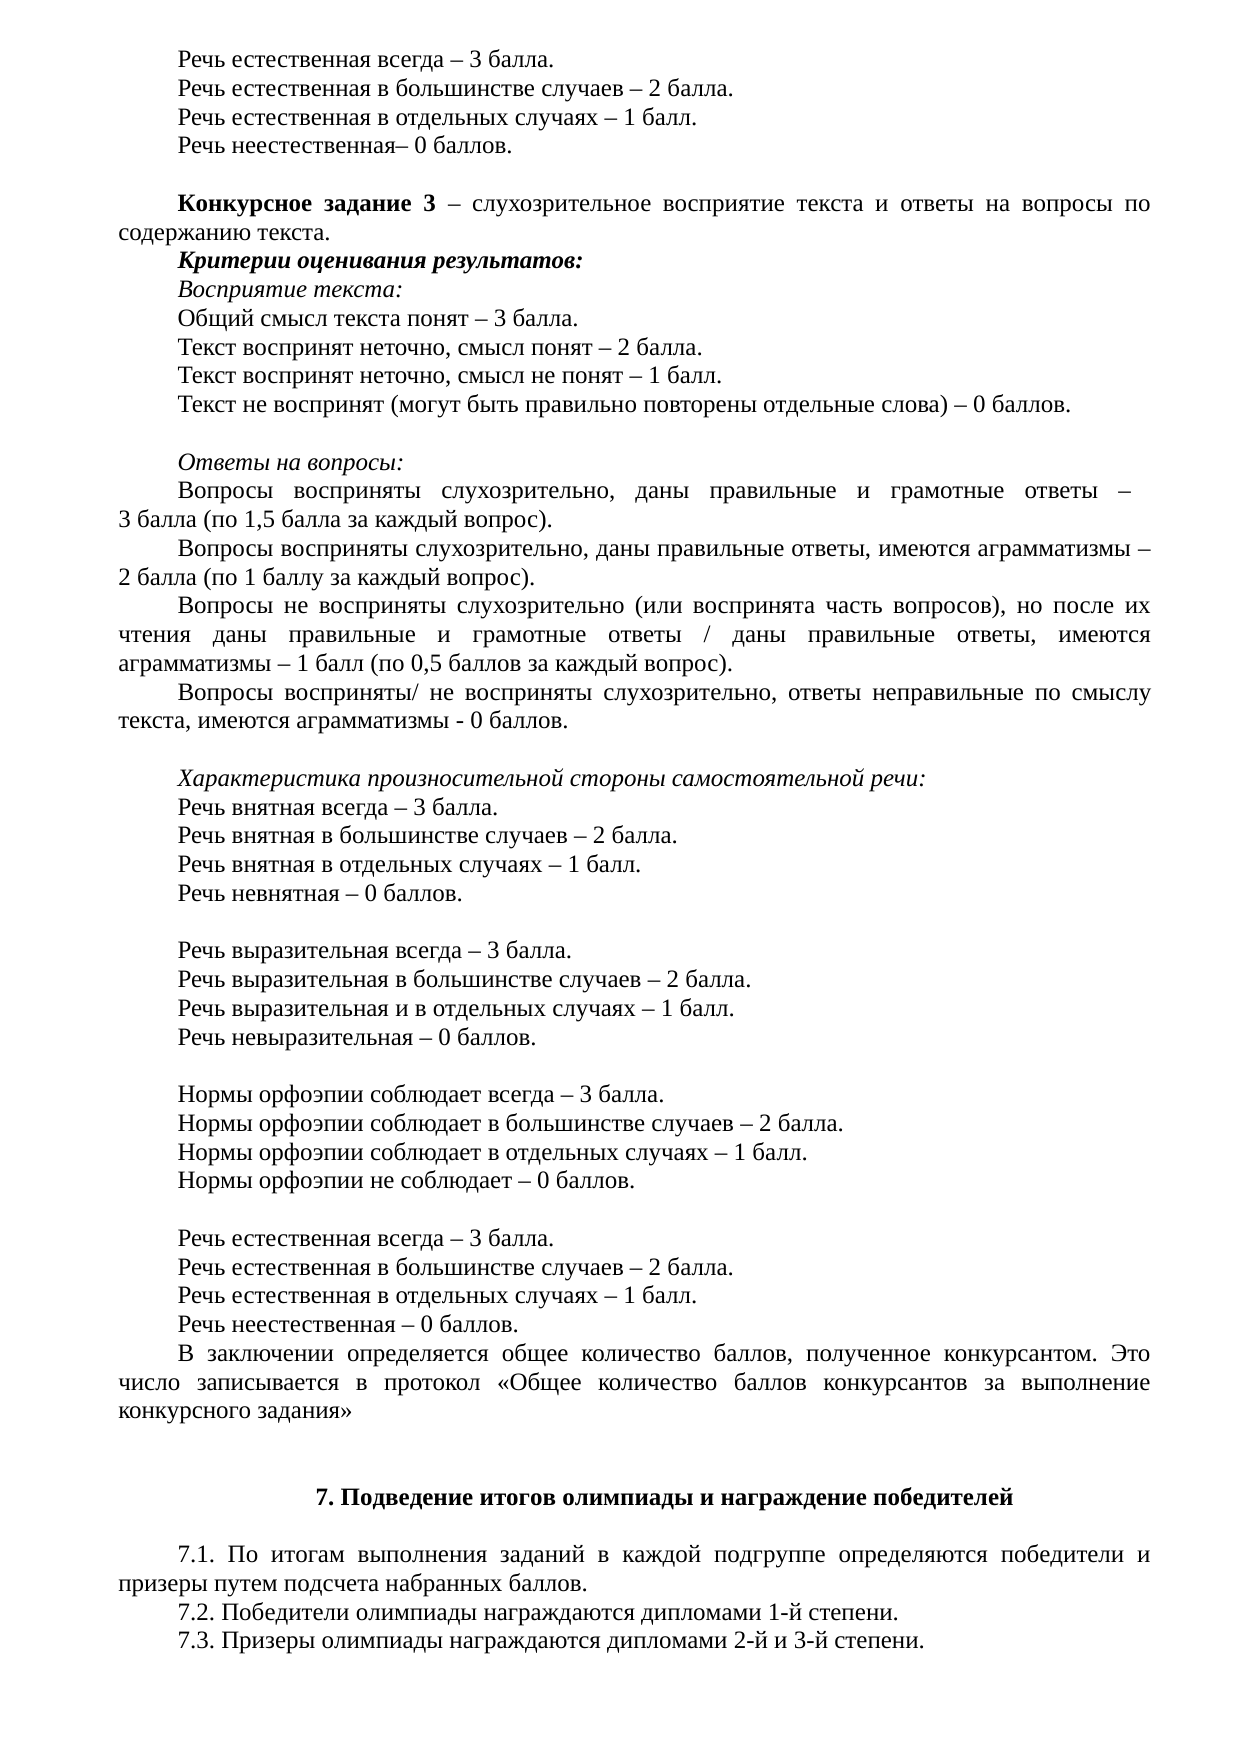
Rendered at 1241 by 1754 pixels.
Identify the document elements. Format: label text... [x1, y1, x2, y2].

text Речь внятная в большинстве случаев – 2 балла. [118, 821, 1152, 849]
text Текст воспринят неточно, смысл понят – 2 балла. [118, 332, 1152, 361]
text Нормы орфоэпии соблюдает в отдельных случаях – 1 балл. [118, 1137, 1152, 1166]
text Текст не воспринят (могут быть правильно повторены отдельные слова) – 0 баллов. [118, 389, 1152, 418]
text Речь неестественная – 0 баллов. [118, 1309, 1152, 1338]
text Речь естественная всегда – 3 балла. [118, 44, 1152, 73]
text Характеристика произносительной стороны самостоятельной речи: [118, 763, 1152, 792]
text Речь выразительная всегда – 3 балла. [118, 936, 1152, 964]
text Нормы орфоэпии не соблюдает – 0 баллов. [118, 1166, 1152, 1194]
text Восприятие текста: [118, 274, 1152, 303]
text Текст воспринят неточно, смысл не понят – 1 балл. [118, 361, 1152, 389]
text Речь естественная в отдельных случаях – 1 балл. [118, 102, 1152, 131]
text Ответы на вопросы: [118, 447, 1152, 476]
text Конкурсное задание 3 – слухозрительное восприятие текста и ответы на вопросы по содержанию текста. [118, 188, 1152, 246]
text Нормы орфоэпии соблюдает в большинстве случаев – 2 балла. [118, 1108, 1152, 1137]
text Вопросы восприняты слухозрительно, даны правильные и грамотные ответы – 3 балла (по 1,5 балла за каждый вопрос). [118, 476, 1152, 533]
text Вопросы не восприняты слухозрительно (или воспринята часть вопросов), но после их чтения даны правильные и грамотные ответы / даны правильные ответы, имеются аграмматизмы – 1 балл (по 0,5 баллов за каждый вопрос). [118, 591, 1152, 677]
text Речь естественная в большинстве случаев – 2 балла. [118, 73, 1152, 102]
text 7.2. Победители олимпиады награждаются дипломами 1-й степени. [118, 1597, 1152, 1626]
text Общий смысл текста понят – 3 балла. [118, 303, 1152, 332]
text Речь неестественная– 0 баллов. [118, 131, 1152, 159]
text Речь выразительная в большинстве случаев – 2 балла. [118, 964, 1152, 993]
text Речь внятная всегда – 3 балла. [118, 792, 1152, 821]
text Речь выразительная и в отдельных случаях – 1 балл. [118, 993, 1152, 1022]
text Речь невнятная – 0 баллов. [118, 878, 1152, 907]
text Речь невыразительная – 0 баллов. [118, 1022, 1152, 1051]
text Нормы орфоэпии соблюдает всегда – 3 балла. [118, 1079, 1152, 1108]
text Вопросы восприняты/ не восприняты слухозрительно, ответы неправильные по смыслу текста, имеются аграмматизмы - 0 баллов. [118, 677, 1152, 734]
text Речь внятная в отдельных случаях – 1 балл. [118, 849, 1152, 878]
text Речь естественная всегда – 3 балла. [118, 1223, 1152, 1252]
text 7.1. По итогам выполнения заданий в каждой подгруппе определяются победители и призеры путем подсчета набранных баллов. [118, 1539, 1152, 1597]
text Речь естественная в отдельных случаях – 1 балл. [118, 1281, 1152, 1309]
text В заключении определяется общее количество баллов, полученное конкурсантом. Это число записывается в протокол «Общее количество баллов конкурсантов за выполнение конкурсного задания» [118, 1338, 1152, 1424]
text Речь естественная в большинстве случаев – 2 балла. [118, 1252, 1152, 1281]
text 7. Подведение итогов олимпиады и награждение победителей [118, 1482, 1152, 1511]
text Критерии оценивания результатов: [118, 246, 1152, 274]
text 7.3. Призеры олимпиады награждаются дипломами 2-й и 3-й степени. [118, 1626, 1152, 1654]
text Вопросы восприняты слухозрительно, даны правильные ответы, имеются аграмматизмы – 2 балла (по 1 баллу за каждый вопрос). [118, 533, 1152, 591]
